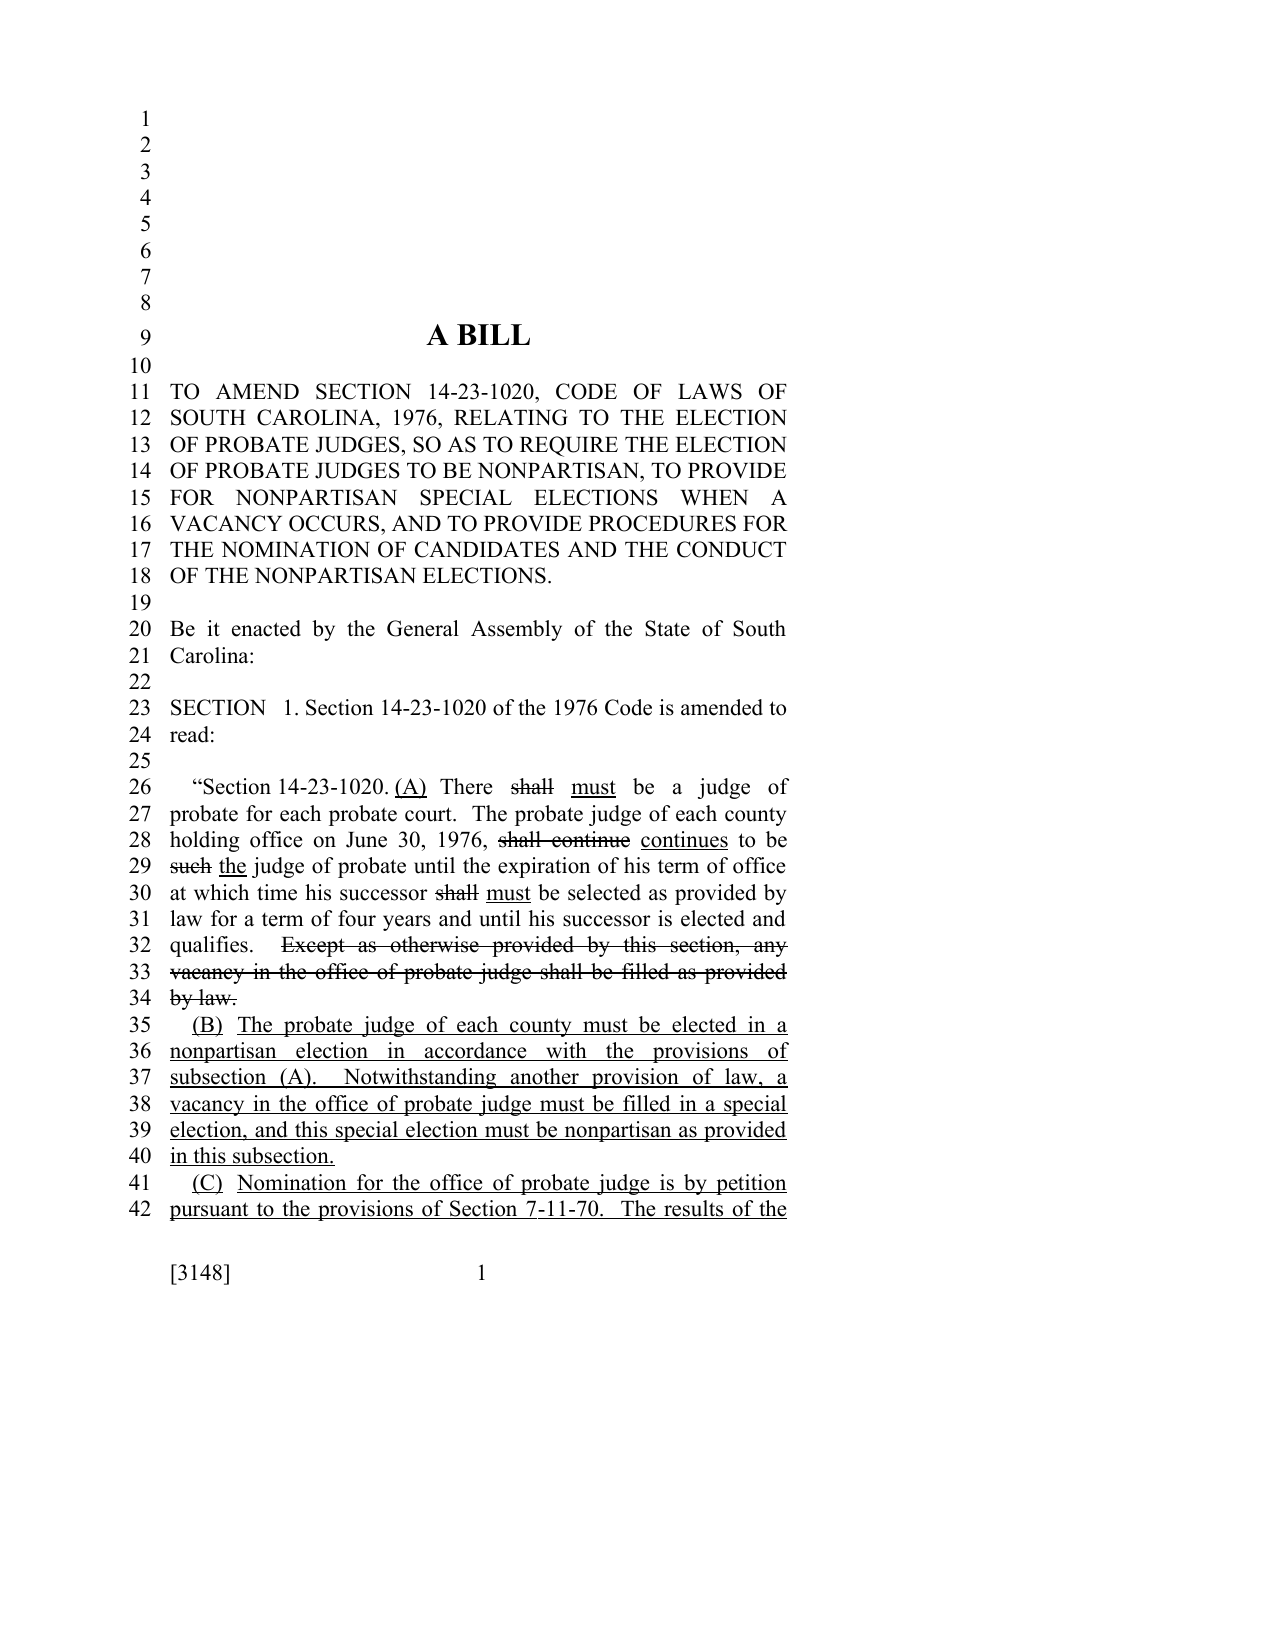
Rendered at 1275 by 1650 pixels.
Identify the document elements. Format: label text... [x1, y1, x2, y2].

text “Section 14-23-1020. (A) There shall must be a judge of probate for each probate court. The probate judge of each county holding office on June 30, 1976, shall continue continues to be such the judge of probate until the expiration of his term of office at which time his successor shall must be selected as provided by law for a term of four years and until his successor is elected and qualifies. Except as otherwise provided by this section, any vacancy in the office of probate judge shall be filled as provided by law. [169, 773, 787, 972]
text SECTION 1. Section 14-23-1020 of the 1976 Code is amended to read: [169, 694, 787, 747]
text A BILL [169, 316, 787, 352]
text (B) The probate judge of each county must be elected in a nonpartisan election in accordance with the provisions of subsection (A). Notwithstanding another provision of law, a vacancy in the office of probate judge must be filled in a special election, and this special election must be nonpartisan as provided in this subsection. [169, 1011, 787, 1060]
text TO AMEND SECTION 14-23-1020, CODE OF LAWS OF SOUTH CAROLINA, 1976, RELATING TO THE ELECTION OF PROBATE JUDGES, SO AS TO REQUIRE THE ELECTION OF PROBATE JUDGES TO BE NONPARTISAN, TO PROVIDE FOR NONPARTISAN SPECIAL ELECTIONS WHEN A VACANCY OCCURS, AND TO PROVIDE PROCEDURES FOR THE NOMINATION OF CANDIDATES AND THE CONDUCT OF THE NONPARTISAN ELECTIONS. [169, 378, 787, 589]
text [169, 1169, 787, 1218]
text Be it enacted by the General Assembly of the State of South Carolina: [169, 615, 787, 668]
